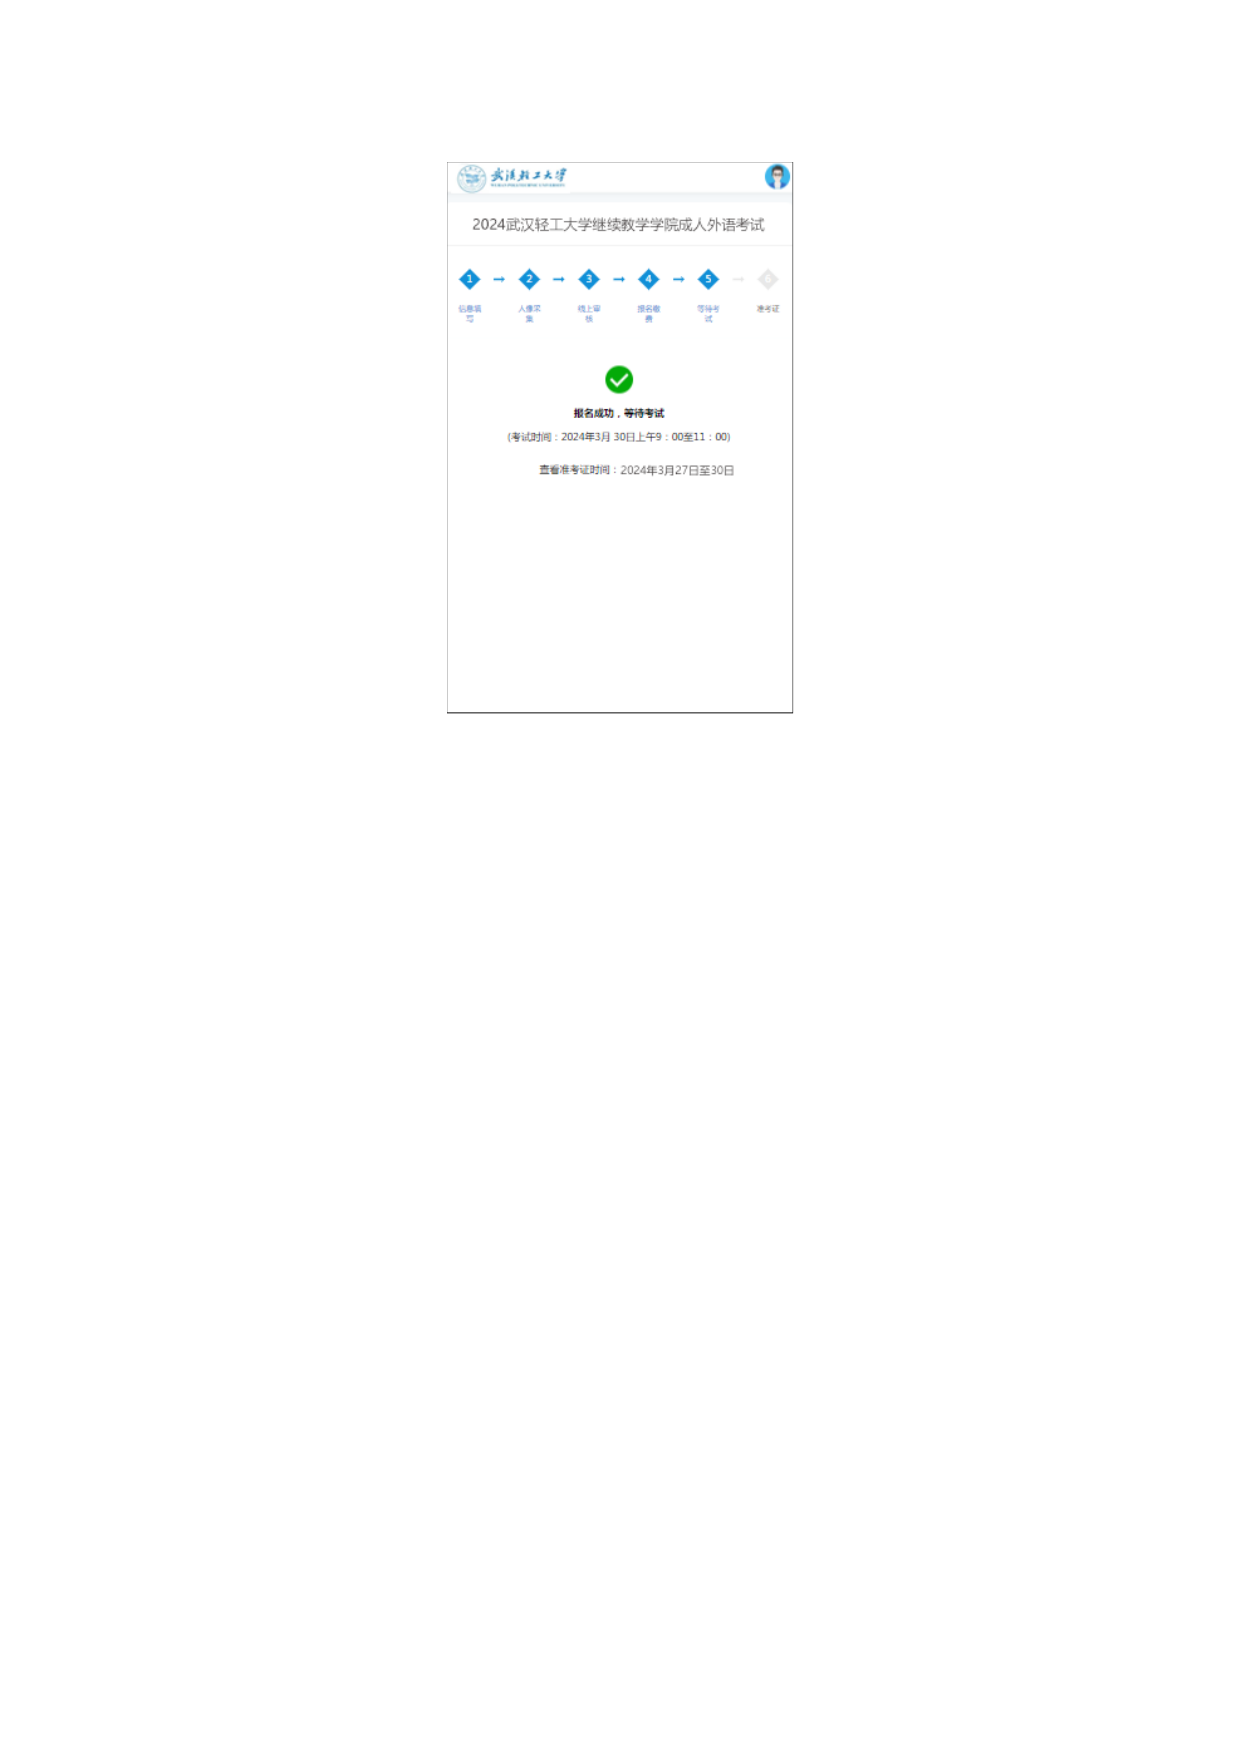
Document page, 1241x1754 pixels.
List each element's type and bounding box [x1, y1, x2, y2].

picture [447, 162, 794, 715]
